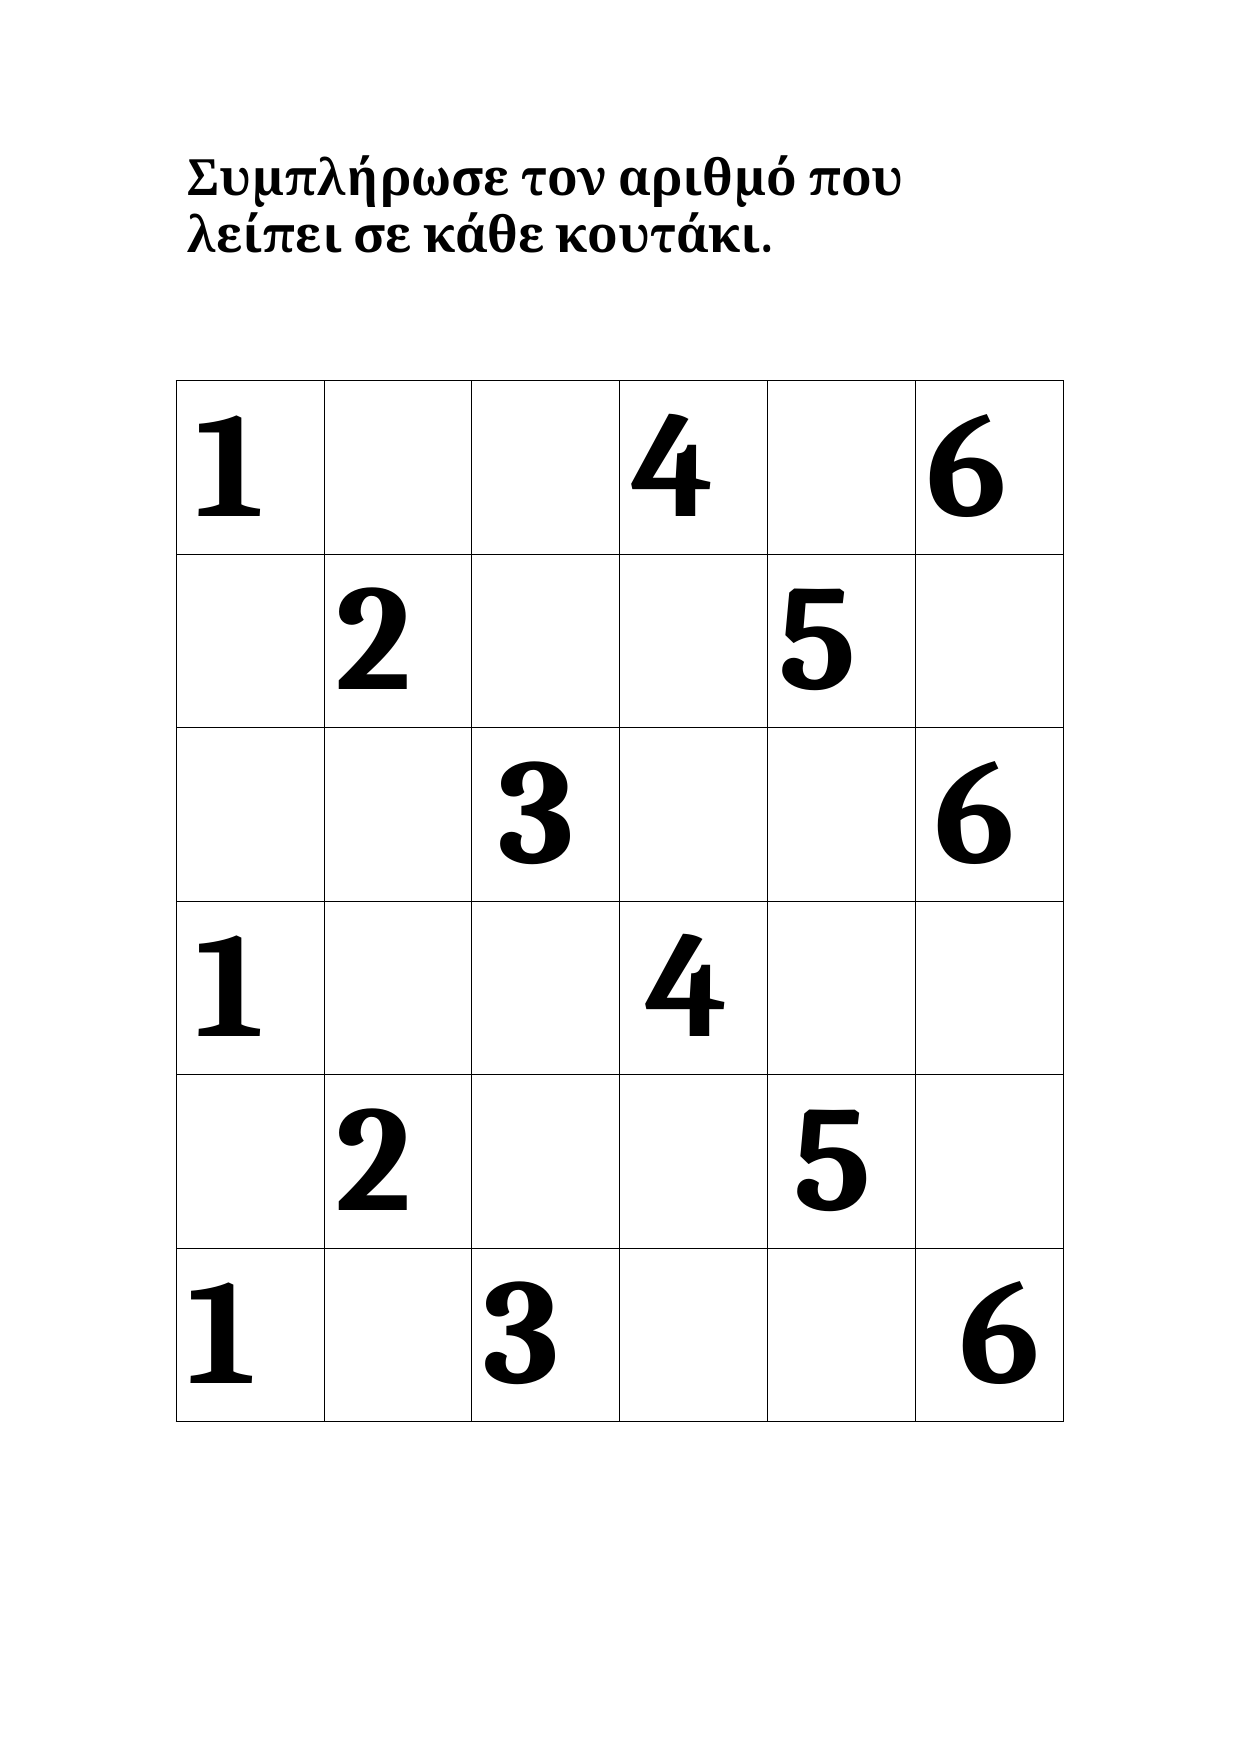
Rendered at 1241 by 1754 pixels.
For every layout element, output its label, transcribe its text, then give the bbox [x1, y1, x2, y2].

table_cell 6 [916, 728, 1063, 901]
table_cell 2 [325, 555, 471, 727]
table_cell [768, 902, 915, 1074]
table_cell [620, 1249, 767, 1421]
table_header 4 [620, 381, 767, 553]
table_cell [768, 1249, 915, 1421]
table_cell [325, 902, 471, 1074]
table_header [768, 381, 915, 553]
text Συμπλήρωσε τον αριθμό που λείπει σε κάθε κουτάκι. [187, 150, 1053, 265]
table_header [325, 381, 471, 553]
table_cell 6 [916, 1249, 1063, 1421]
table_cell [620, 1075, 767, 1248]
table_cell 4 [620, 902, 767, 1074]
table_cell 3 [472, 728, 619, 901]
table_cell [472, 1075, 619, 1248]
table_cell [177, 555, 324, 727]
table_cell [325, 728, 471, 901]
table_cell [177, 728, 324, 901]
table_cell 5 [768, 1075, 915, 1248]
table_cell [916, 1075, 1063, 1248]
table_cell [620, 555, 767, 727]
table_header 1 [177, 381, 324, 553]
table_header 6 [916, 381, 1063, 553]
table_cell [620, 728, 767, 901]
table_cell [916, 555, 1063, 727]
table_cell 3 [472, 1249, 619, 1421]
table_cell 5 [768, 555, 915, 727]
table_header [472, 381, 619, 553]
table_cell [177, 1075, 324, 1248]
table_cell 1 [177, 902, 324, 1074]
table_cell 1 [177, 1249, 324, 1421]
table_cell [768, 728, 915, 901]
table_cell [472, 902, 619, 1074]
table_cell [472, 555, 619, 727]
table_cell [916, 902, 1063, 1074]
table_cell [325, 1249, 471, 1421]
table_cell 2 [325, 1075, 471, 1248]
